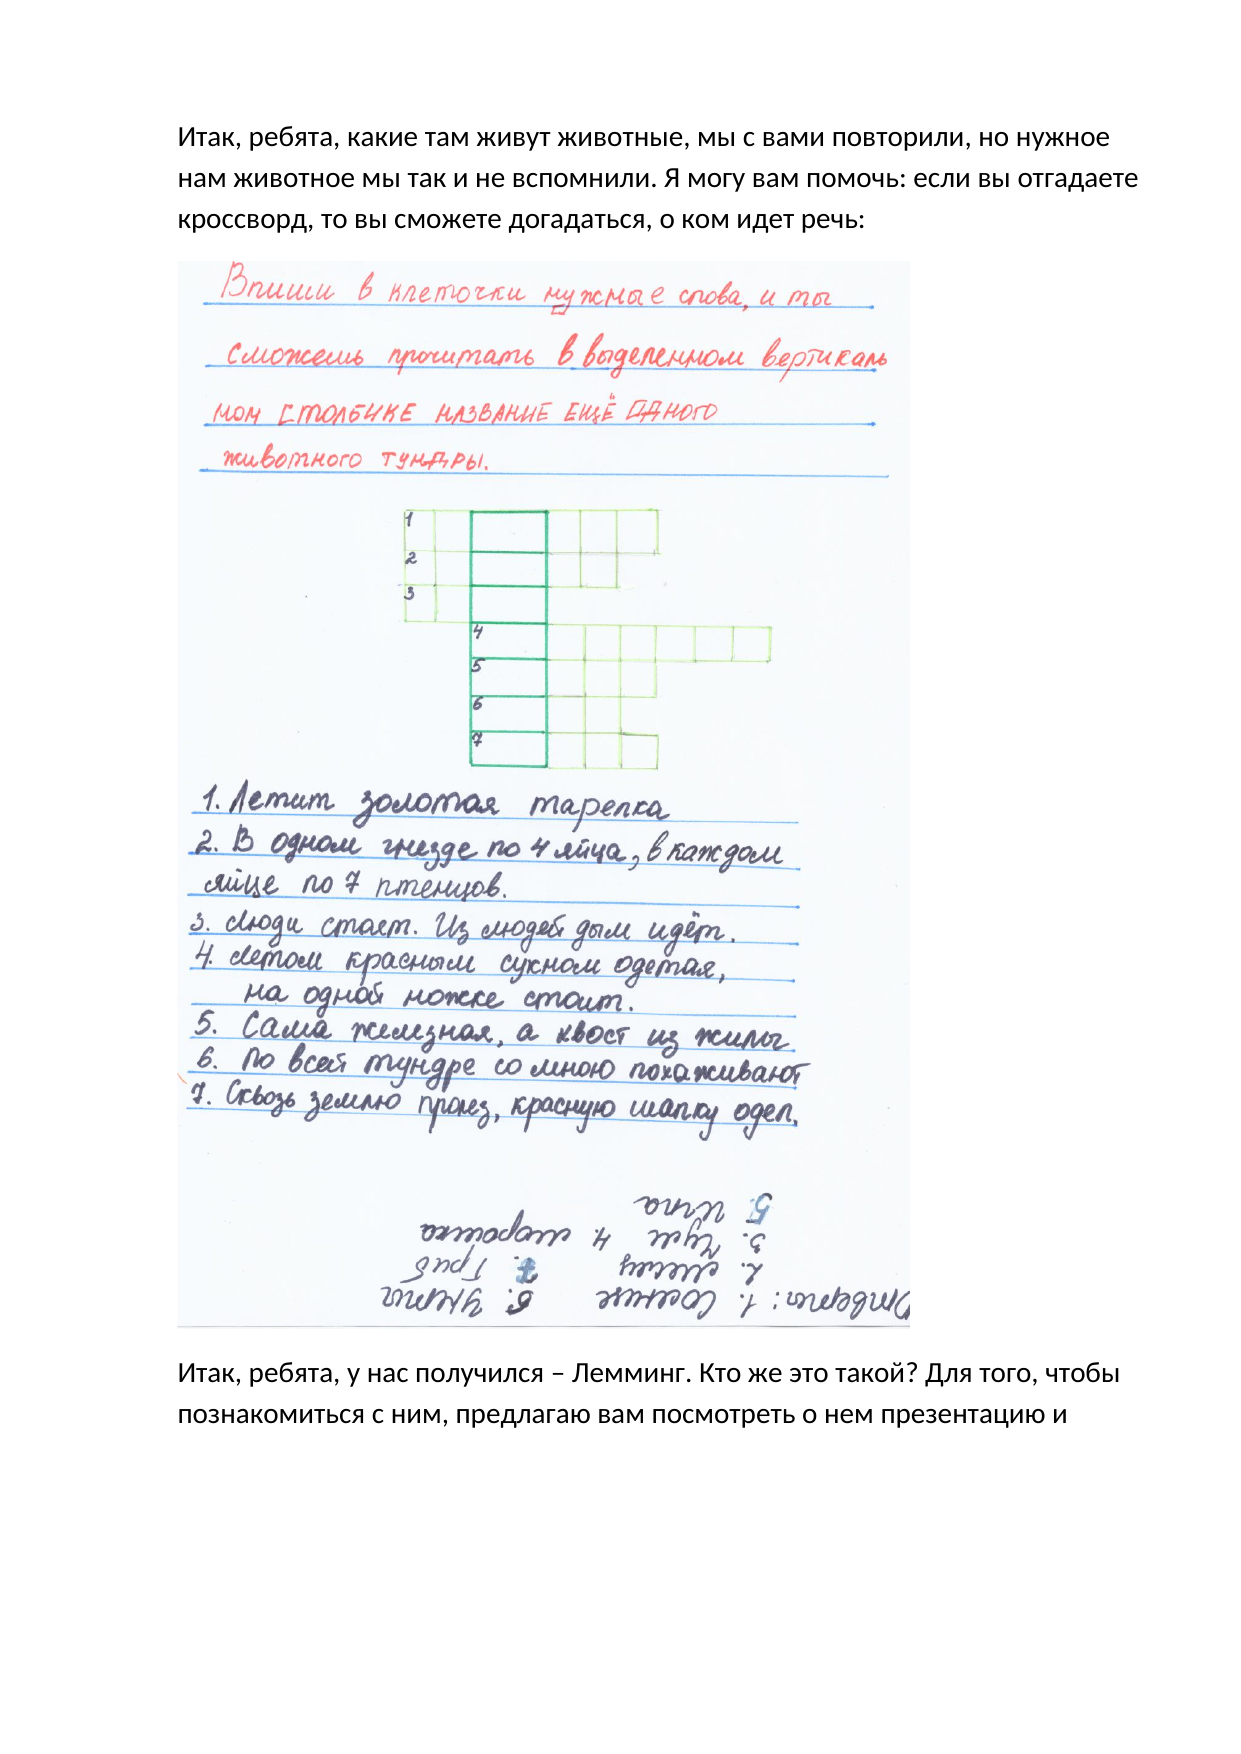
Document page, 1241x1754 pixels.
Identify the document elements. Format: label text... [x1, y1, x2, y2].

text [177, 1354, 1152, 1431]
picture [177, 261, 910, 1329]
text Итак, ребята, какие там живут животные, мы с вами повторили, но нужное нам животное мы так и не вспомнили. Я могу вам помочь: если вы отгадаете кроссворд, то вы сможете догадаться, о ком идет речь: [177, 118, 1152, 236]
